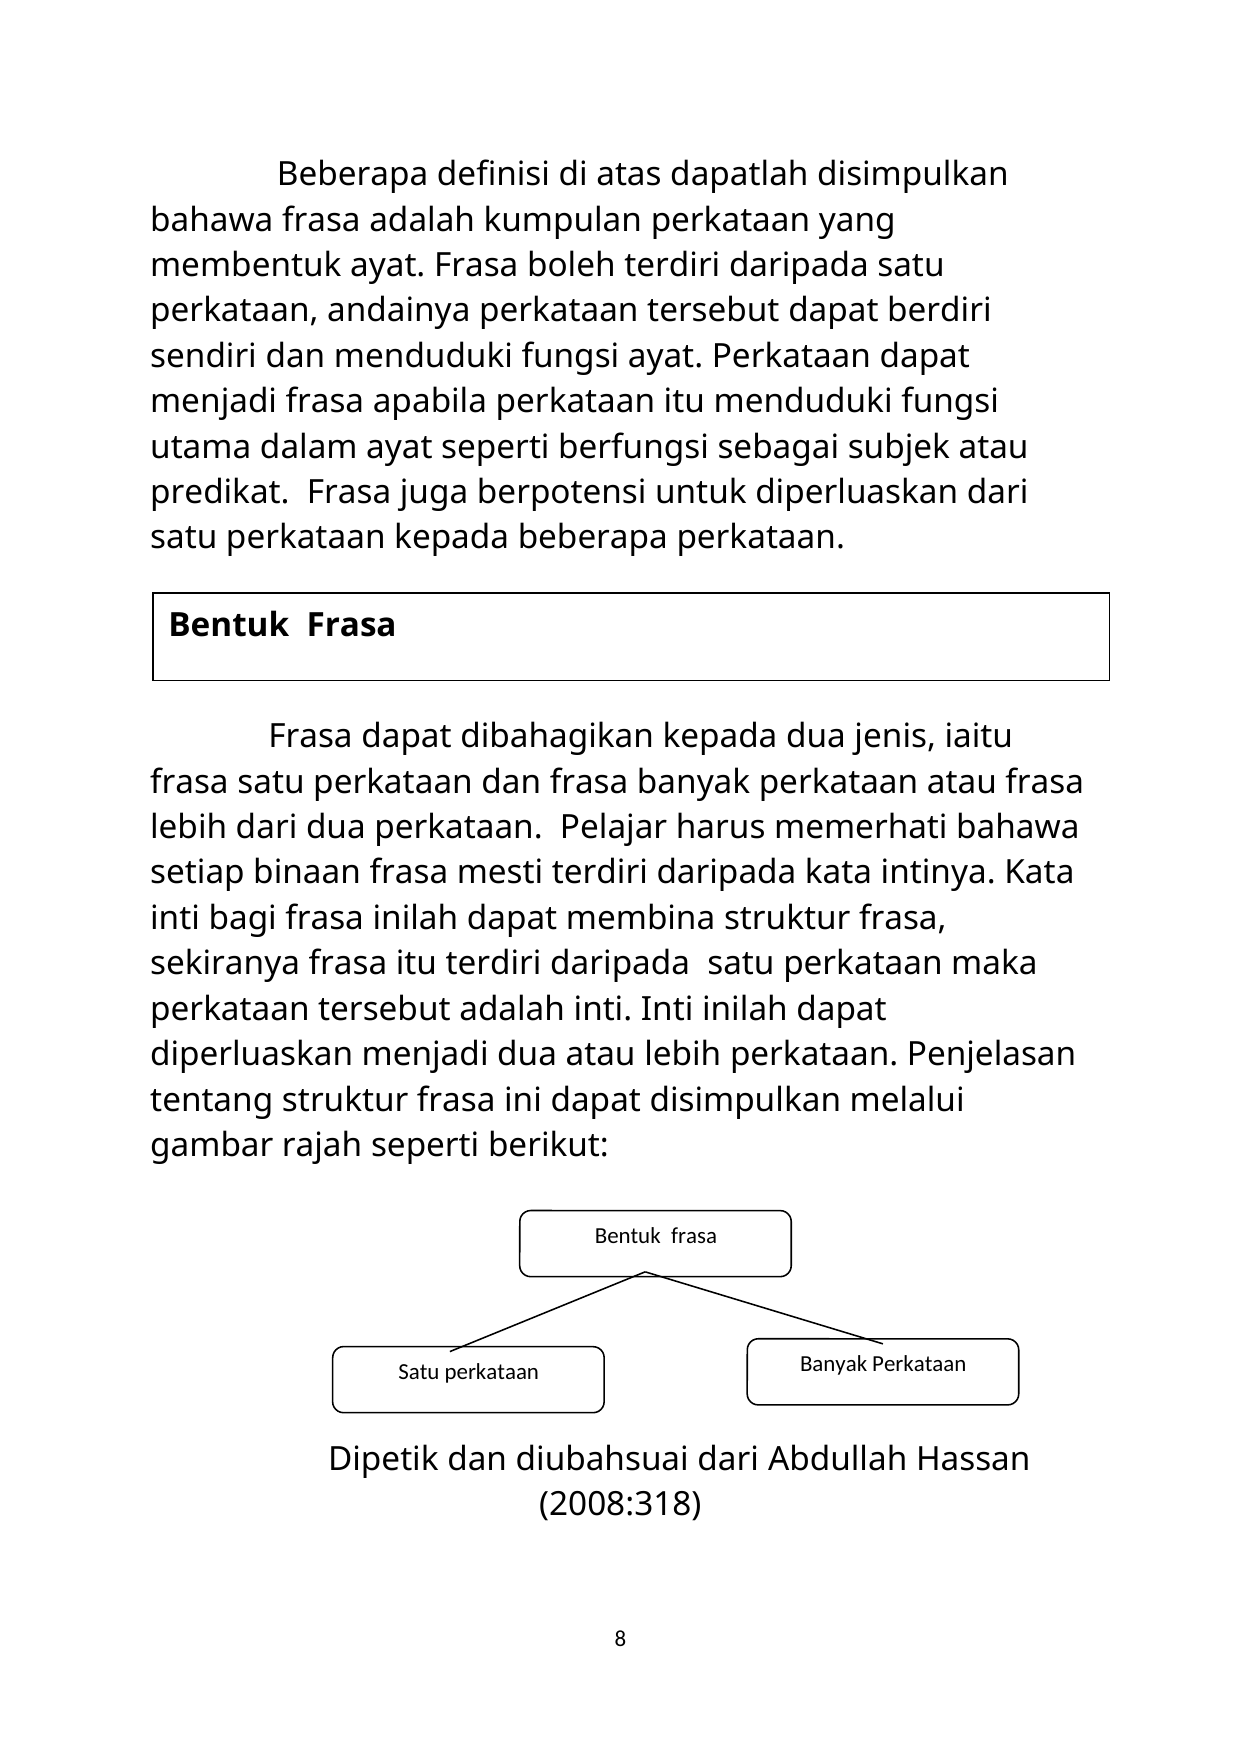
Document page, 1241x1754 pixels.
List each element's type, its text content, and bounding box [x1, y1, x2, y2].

text Beberapa definisi di atas dapatlah disimpulkan bahawa frasa adalah kumpulan perkataan yang membentuk ayat. Frasa boleh terdiri daripada satu perkataan, andainya perkataan tersebut dapat berdiri sendiri dan menduduki fungsi ayat. Perkataan dapat menjadi frasa apabila perkataan itu menduduki fungsi utama dalam ayat seperti berfungsi sebagai subjek atau predikat. Frasa juga berpotensi untuk diperluaskan dari satu perkataan kepada beberapa perkataan. [150, 150, 1090, 559]
text Dipetik dan diubahsuai dari Abdullah Hassan (2008:318) [150, 1435, 1090, 1526]
text Frasa dapat dibahagikan kepada dua jenis, iaitu frasa satu perkataan dan frasa banyak perkataan atau frasa lebih dari dua perkataan. Pelajar harus memerhati bahawa setiap binaan frasa mesti terdiri daripada kata intinya. Kata inti bagi frasa inilah dapat membina struktur frasa, sekiranya frasa itu terdiri daripada satu perkataan maka perkataan tersebut adalah inti. Inti inilah dapat diperluaskan menjadi dua atau lebih perkataan. Penjelasan tentang struktur frasa ini dapat disimpulkan melalui gambar rajah seperti berikut: [150, 712, 1090, 1166]
